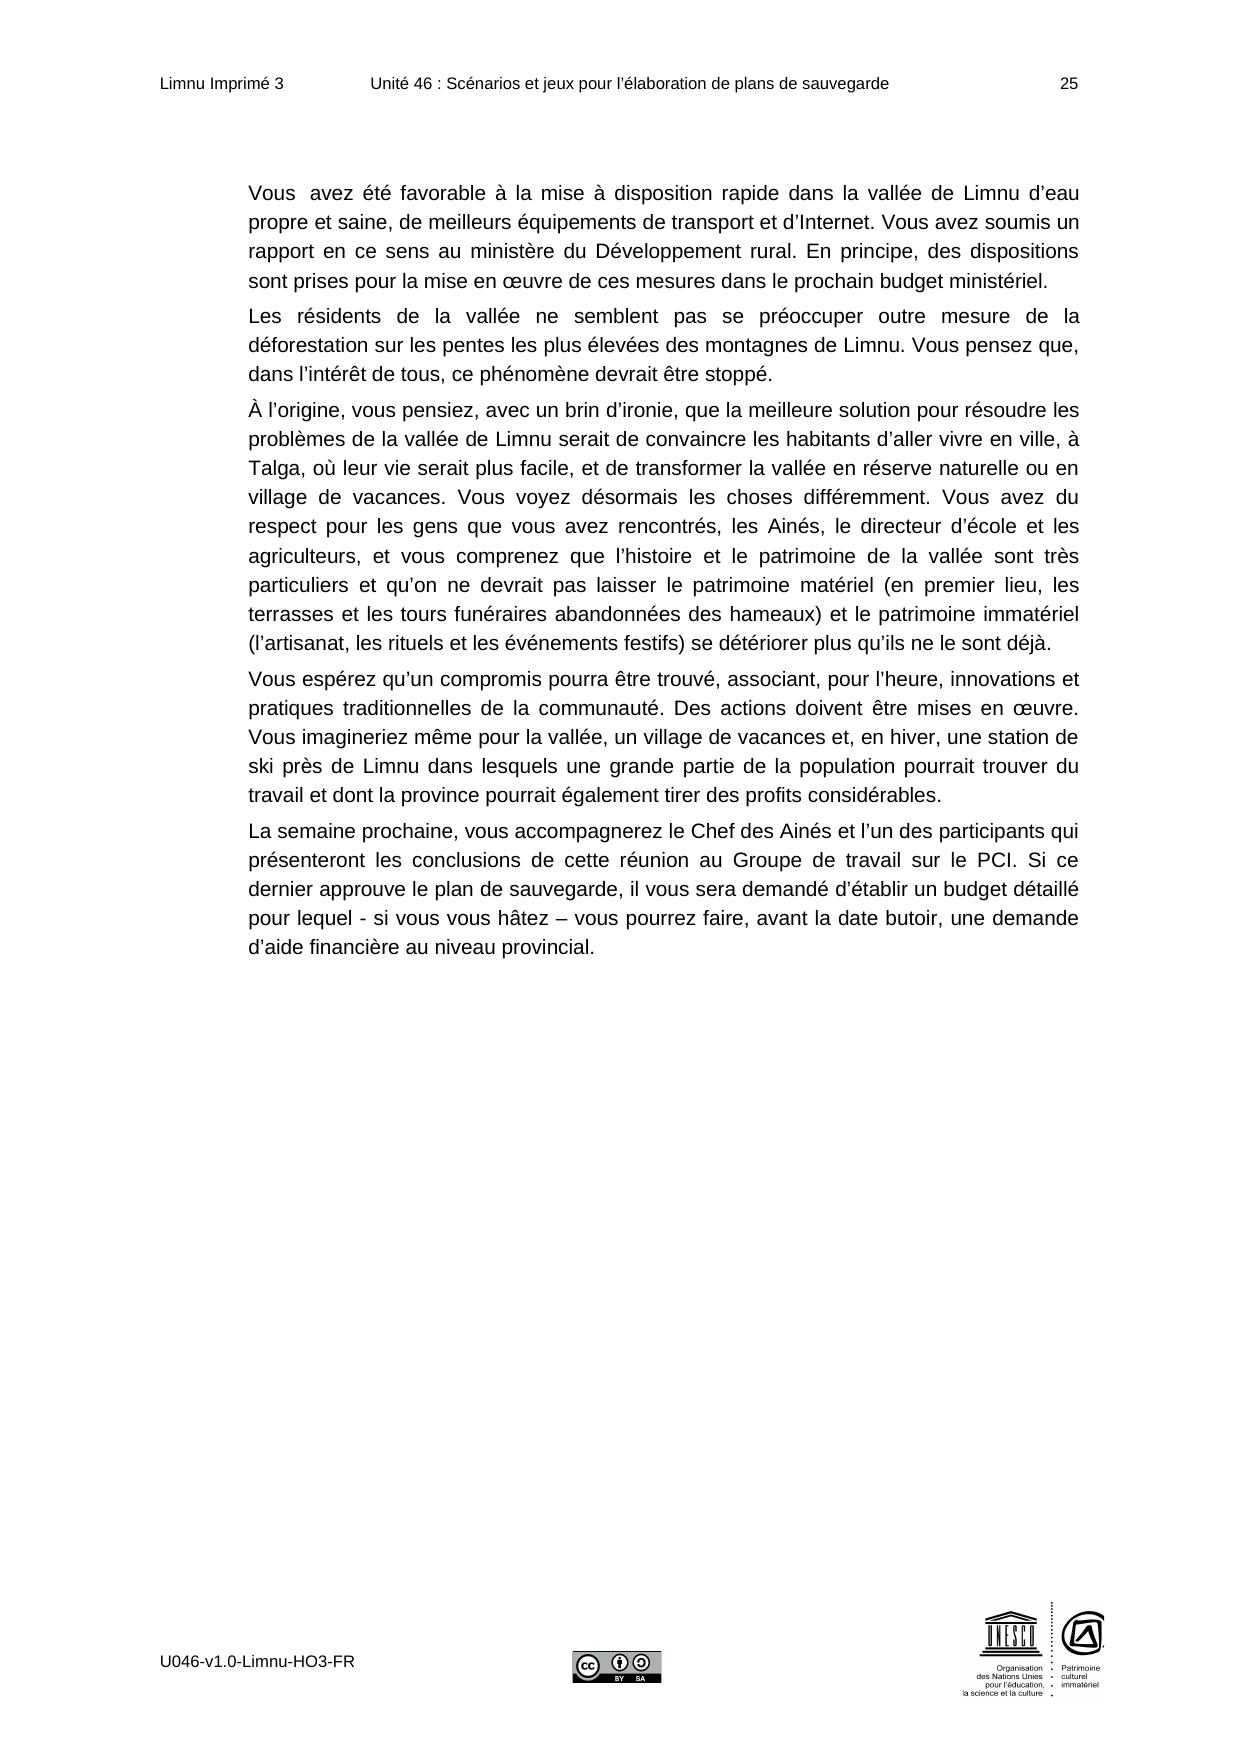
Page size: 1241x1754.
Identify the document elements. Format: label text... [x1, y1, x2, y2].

picture [572, 1651, 662, 1683]
picture [962, 1602, 1105, 1703]
text Vous avez été favorable à la mise à disposition rapide dans la vallée de Limnu d’eau propre et saine, de meilleurs équipements de transport et d’Internet. Vous avez soumis un rapport en ce sens au ministère du Développement rural. En principe, des dispositions sont prises pour la mise en œuvre de ces mesures dans le prochain budget ministériel. [248, 177, 1081, 294]
text À l’origine, vous pensiez, avec un brin d’ironie, que la meilleure solution pour résoudre les problèmes de la vallée de Limnu serait de convaincre les habitants d’aller vivre en ville, à Talga, où leur vie serait plus facile, et de transformer la vallée en réserve naturelle ou en village de vacances. Vous voyez désormais les choses différemment. Vous avez du respect pour les gens que vous avez rencontrés, les Ainés, le directeur d’école et les agriculteurs, et vous comprenez que l’histoire et le patrimoine de la vallée sont très particuliers et qu’on ne devrait pas laisser le patrimoine matériel (en premier lieu, les terrasses et les tours funéraires abandonnées des hameaux) et le patrimoine immatériel (l’artisanat, les rituels et les événements festifs) se détériorer plus qu’ils ne le sont déjà. [248, 394, 1081, 656]
text La semaine prochaine, vous accompagnerez le Chef des Ainés et l’un des participants qui présenteront les conclusions de cette réunion au Groupe de travail sur le PCI. Si ce dernier approuve le plan de sauvegarde, il vous sera demandé d’établir un budget détaillé pour lequel - si vous vous hâtez – vous pourrez faire, avant la date butoir, une demande d’aide financière au niveau provincial. [248, 815, 1081, 961]
text Les résidents de la vallée ne semblent pas se préoccuper outre mesure de la déforestation sur les pentes les plus élevées des montagnes de Limnu. Vous pensez que, dans l’intérêt de tous, ce phénomène devrait être stoppé. [248, 300, 1081, 388]
text Vous espérez qu’un compromis pourra être trouvé, associant, pour l’heure, innovations et pratiques traditionnelles de la communauté. Des actions doivent être mises en œuvre. Vous imagineriez même pour la vallée, un village de vacances et, en hiver, une station de ski près de Limnu dans lesquels une grande partie de la population pourrait trouver du travail et dont la province pourrait également tirer des profits considérables. [248, 663, 1081, 808]
